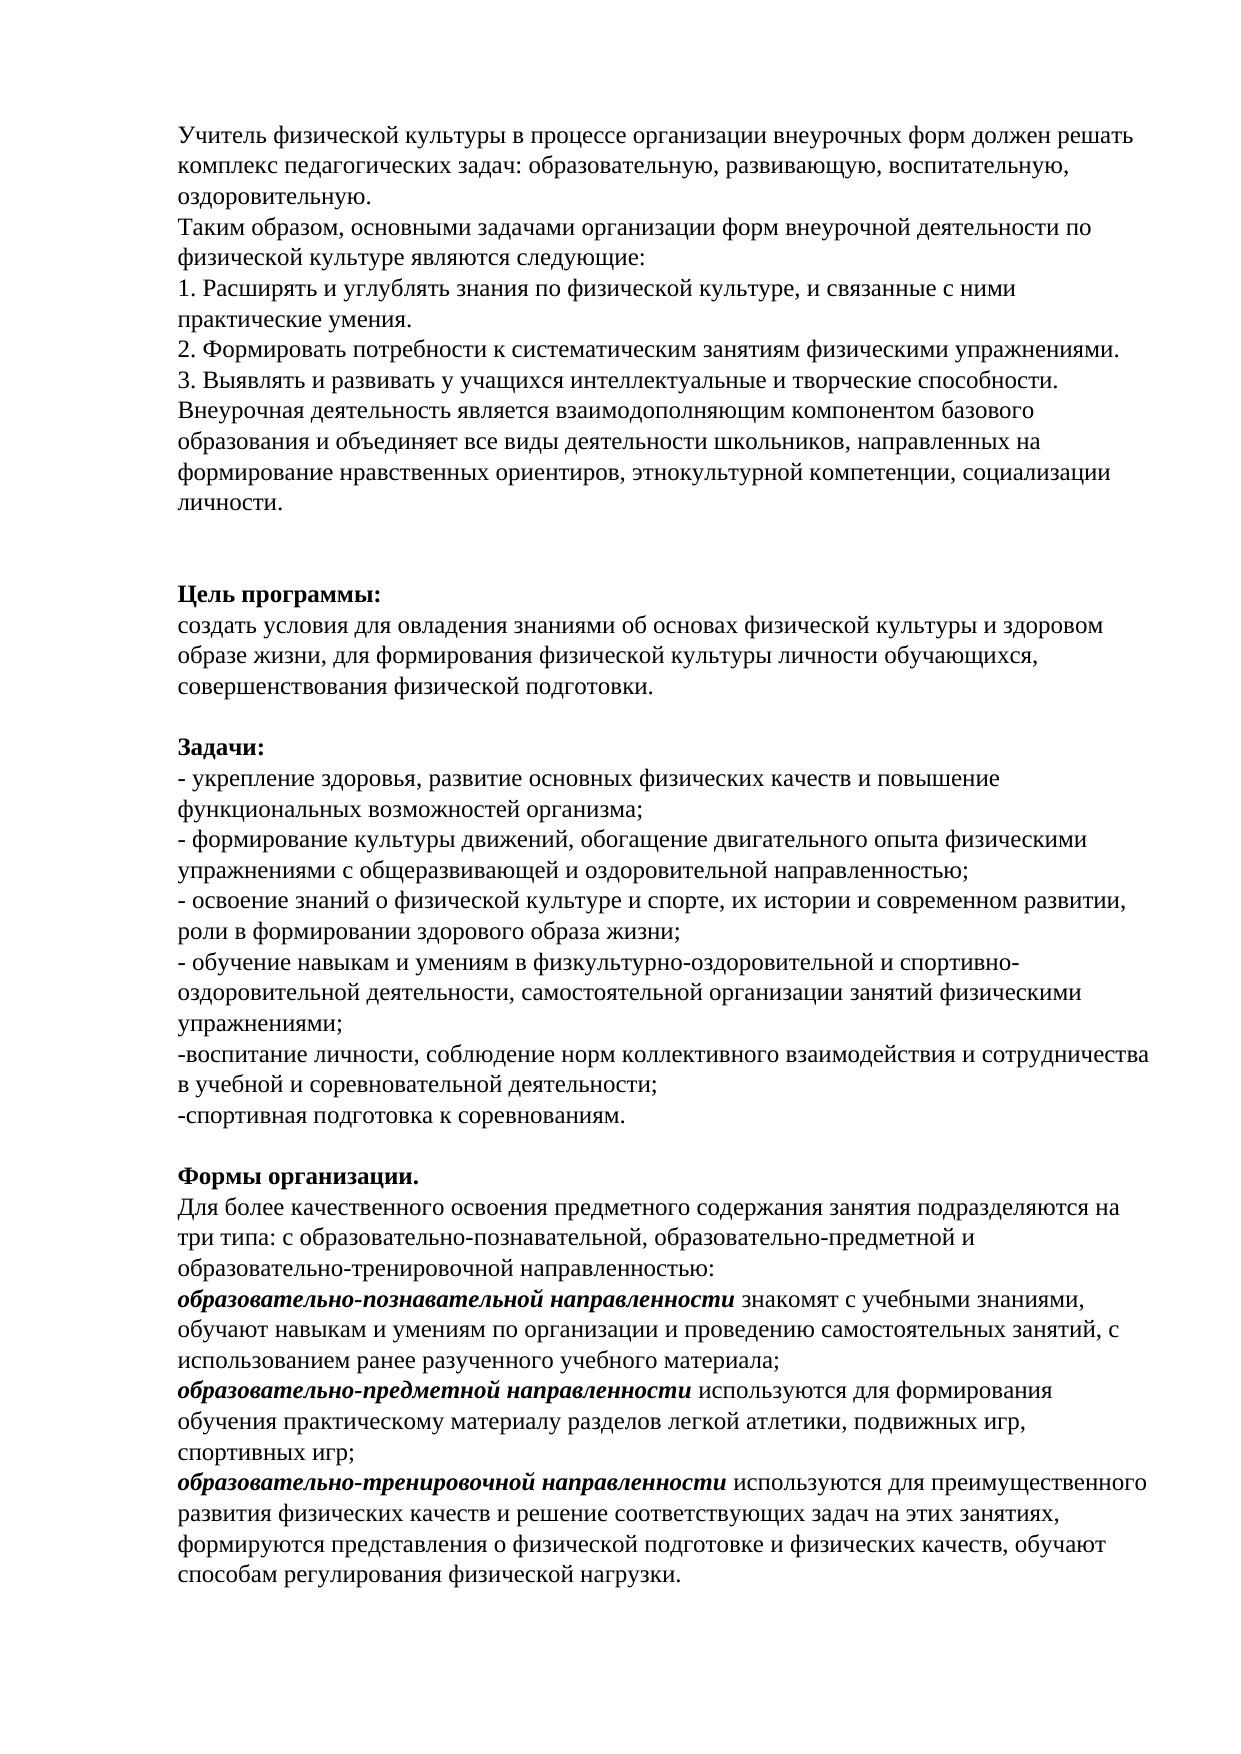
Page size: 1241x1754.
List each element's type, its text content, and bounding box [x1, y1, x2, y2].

text - формирование культуры движений, обогащение двигательного опыта физическими упражнениями с общеразвивающей и оздоровительной направленностью; [177, 822, 1152, 884]
text Формы организации. [177, 1159, 1152, 1190]
text - освоение знаний о физической культуре и спорте, их истории и современном развитии, роли в формировании здорового образа жизни; [177, 884, 1152, 945]
text Учитель физической культуры в процессе организации внеурочных форм должен решать комплекс педагогических задач: образовательную, развивающую, воспитательную, оздоровительную. Таким образом, основными задачами организации форм внеурочной деятельности по физической культуре являются следующие: 1. Расширять и углублять знания по физической культуре, и связанные с ними практические умения. 2. Формировать потребности к систематическим занятиям физическими упражнениями. 3. Выявлять и развивать у учащихся интеллектуальные и творческие способности. [177, 118, 1152, 394]
text Внеурочная деятельность является взаимодополняющим компонентом базового образования и объединяет все виды деятельности школьников, направленных на формирование нравственных ориентиров, этнокультурной компетенции, социализации личности. [177, 394, 1152, 516]
text Задачи: [177, 731, 1152, 761]
text образовательно-предметной направленности используются для формирования обучения практическому материалу разделов легкой атлетики, подвижных игр, спортивных игр; [177, 1374, 1152, 1466]
text образовательно-познавательной направленности знакомят с учебными знаниями, обучают навыкам и умениям по организации и проведению самостоятельных занятий, с использованием ранее разученного учебного материала; [177, 1282, 1152, 1374]
text Для более качественного освоения предметного содержания занятия подразделяются на три типа: с образовательно-познавательной, образовательно-предметной и образовательно-тренировочной направленностью: [177, 1190, 1152, 1282]
text образе жизни, для формирования физической культуры личности обучающихся, совершенствования физической подготовки. [177, 639, 1152, 700]
text создать условия для овладения знаниями об основах физической культуры и здоровом [177, 608, 1152, 639]
text образовательно-тренировочной направленности используются для преимущественного развития физических качеств и решение соответствующих задач на этих занятиях, формируются представления о физической подготовке и физических качеств, обучают способам регулирования физической нагрузки. [177, 1466, 1152, 1588]
text - укрепление здоровья, развитие основных физических качеств и повышение функциональных возможностей организма; [177, 761, 1152, 822]
text - обучение навыкам и умениям в физкультурно-оздоровительной и спортивно-оздоровительной деятельности, самостоятельной организации занятий физическими упражнениями; [177, 945, 1152, 1037]
text -спортивная подготовка к соревнованиям. [177, 1098, 1152, 1129]
text Цель программы: [177, 577, 1152, 608]
text -воспитание личности, соблюдение норм коллективного взаимодействия и сотрудничества в учебной и соревновательной деятельности; [177, 1037, 1152, 1098]
